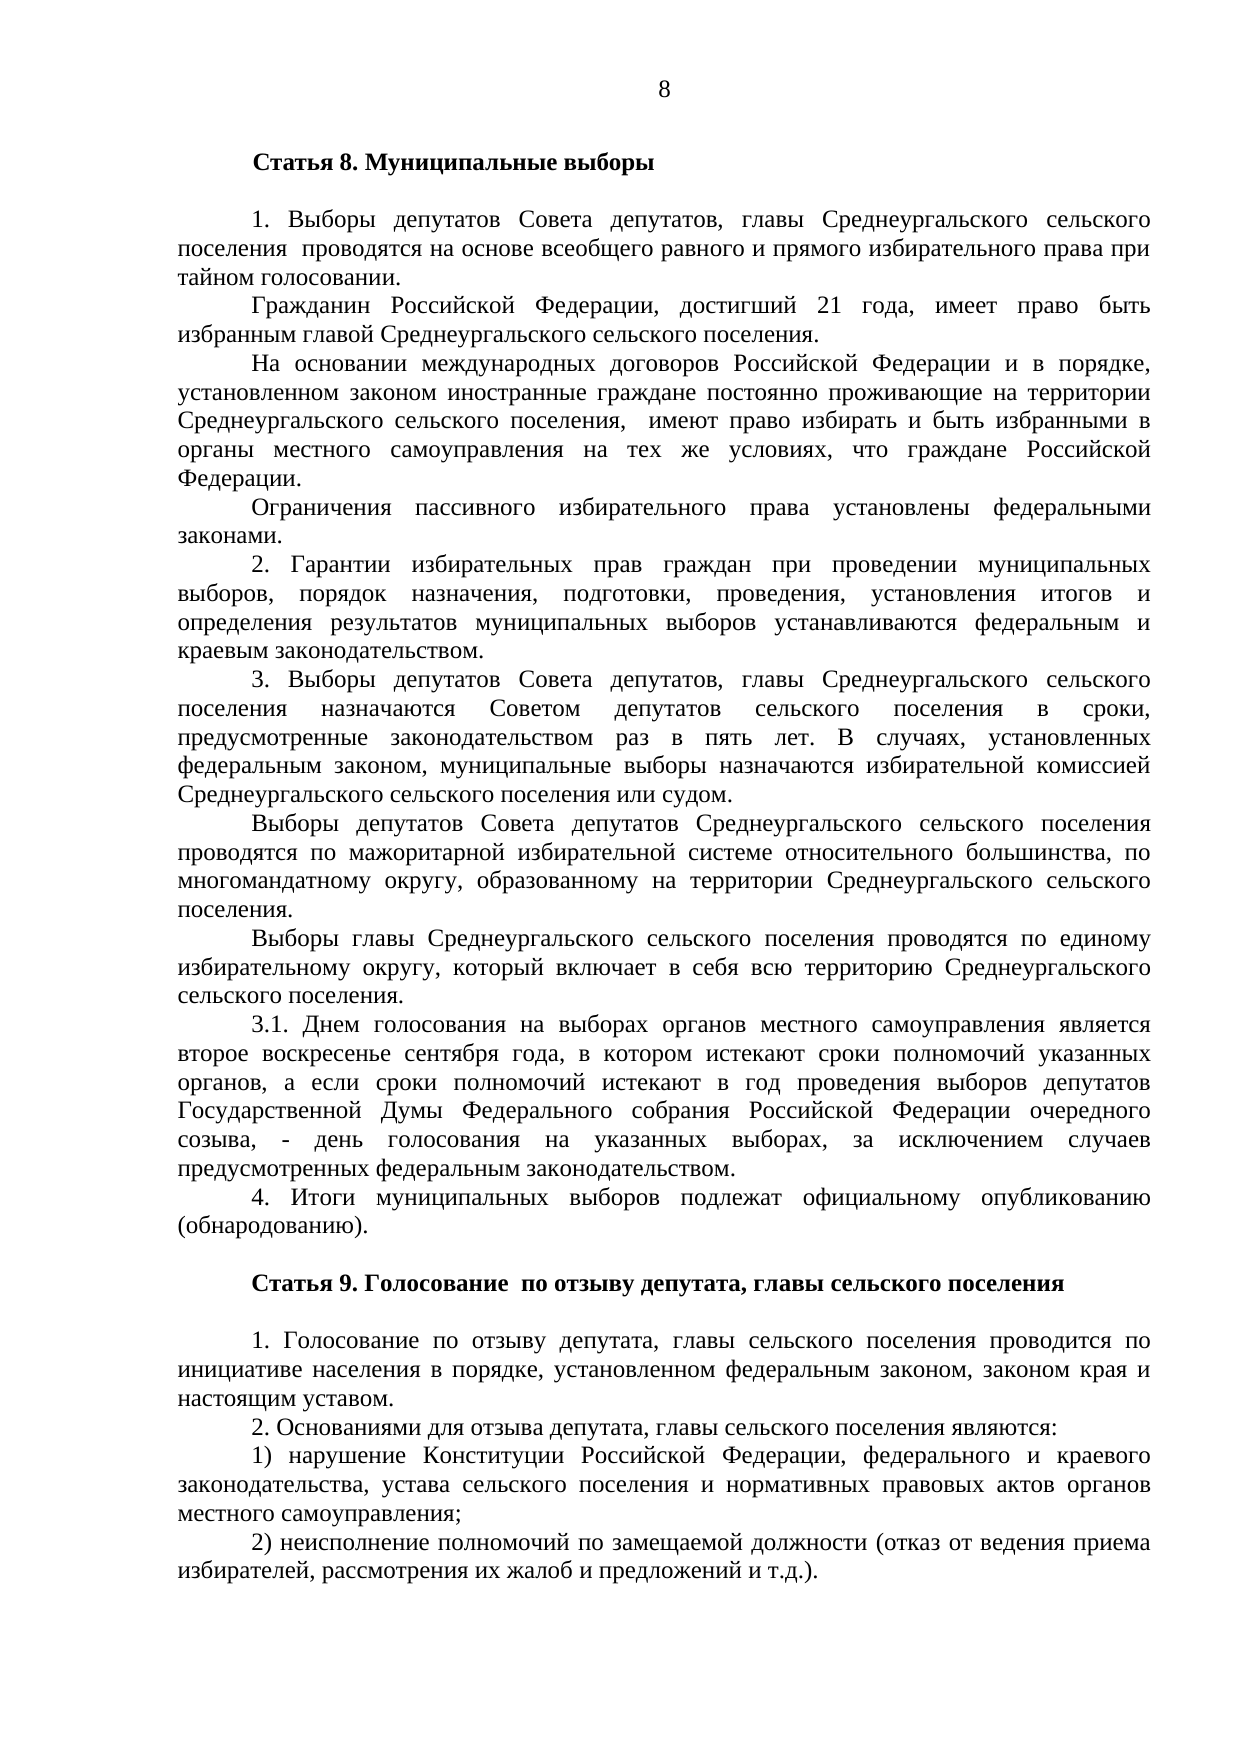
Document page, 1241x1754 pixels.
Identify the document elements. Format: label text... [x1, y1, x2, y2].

text Ограничения пассивного избирательного права установлены федеральными законами. [177, 492, 1152, 549]
text На основании международных договоров Российской Федерации и в порядке, установленном законом иностранные граждане постоянно проживающие на территории Среднеургальского сельского поселения, имеют право избирать и быть избранными в органы местного самоуправления на тех же условиях, что граждане Российской Федерации. [177, 348, 1152, 492]
text 2. Гарантии избирательных прав граждан при проведении муниципальных выборов, порядок назначения, подготовки, проведения, установления итогов и определения результатов муниципальных выборов устанавливаются федеральным и краевым законодательством. [177, 549, 1152, 664]
text Выборы главы Среднеургальского сельского поселения проводятся по единому избирательному округу, который включает в себя всю территорию Среднеургальского сельского поселения. [177, 923, 1152, 1009]
text 2. Основаниями для отзыва депутата, главы сельского поселения являются: [177, 1412, 1152, 1441]
text 4. Итоги муниципальных выборов подлежат официальному опубликованию (обнародованию). [177, 1182, 1152, 1239]
text Статья 9. Голосование по отзыву депутата, главы сельского поселения [177, 1268, 1152, 1297]
text 1) нарушение Конституции Российской Федерации, федерального и краевого законодательства, устава сельского поселения и нормативных правовых актов органов местного самоуправления; [177, 1441, 1152, 1527]
text 3.1. Днем голосования на выборах органов местного самоуправления является второе воскресенье сентября года, в котором истекают сроки полномочий указанных органов, а если сроки полномочий истекают в год проведения выборов депутатов Государственной Думы Федерального собрания Российской Федерации очередного созыва, - день голосования на указанных выборах, за исключением случаев предусмотренных федеральным законодательством. [177, 1009, 1152, 1182]
text Выборы депутатов Совета депутатов Среднеургальского сельского поселения проводятся по мажоритарной избирательной системе относительного большинства, по многомандатному округу, образованному на территории Среднеургальского сельского поселения. [177, 808, 1152, 923]
text Статья 8. Муниципальные выборы [177, 147, 1152, 176]
text 1. Голосование по отзыву депутата, главы сельского поселения проводится по инициативе населения в порядке, установленном федеральным законом, законом края и настоящим уставом. [177, 1326, 1152, 1412]
text Гражданин Российской Федерации, достигший 21 года, имеет право быть избранным главой Среднеургальского сельского поселения. [177, 291, 1152, 348]
text 3. Выборы депутатов Совета депутатов, главы Среднеургальского сельского поселения назначаются Советом депутатов сельского поселения в сроки, предусмотренные законодательством раз в пять лет. В случаях, установленных федеральным законом, муниципальные выборы назначаются избирательной комиссией Среднеургальского сельского поселения или судом. [177, 664, 1152, 808]
text 2) неисполнение полномочий по замещаемой должности (отказ от ведения приема избирателей, рассмотрения их жалоб и предложений и т.д.). [177, 1527, 1152, 1584]
text 1. Выборы депутатов Совета депутатов, главы Среднеургальского сельского поселения проводятся на основе всеобщего равного и прямого избирательного права при тайном голосовании. [177, 204, 1152, 291]
